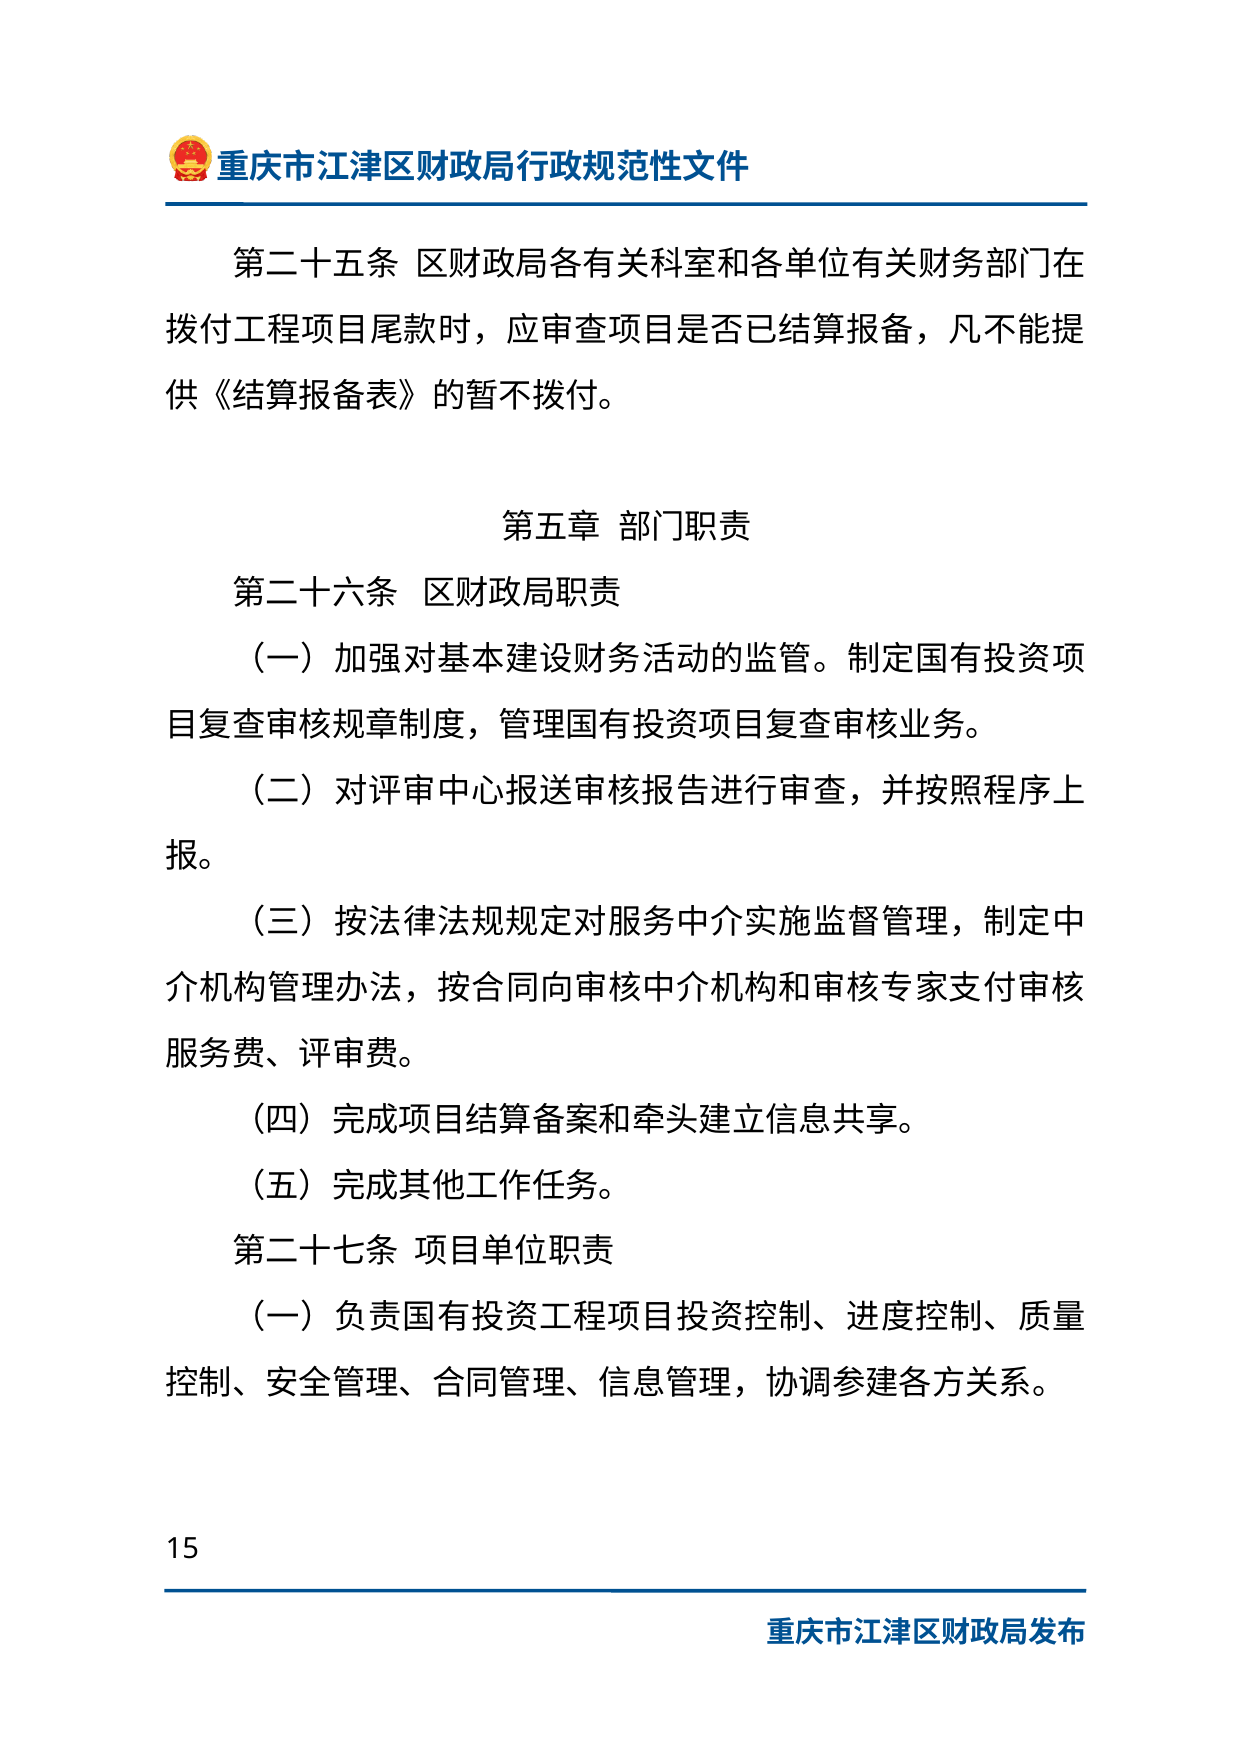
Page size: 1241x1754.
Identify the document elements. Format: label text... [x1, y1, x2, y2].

text （三）按法律法规规定对服务中介实施监督管理，制定中介机构管理办法，按合同向审核中介机构和审核专家支付审核服务费、评审费。 [165, 886, 1087, 1084]
text 第二十五条 区财政局各有关科室和各单位有关财务部门在拨付工程项目尾款时，应审查项目是否已结算报备，凡不能提供《结算报备表》的暂不拨付。 [165, 228, 1087, 425]
text （五）完成其他工作任务。 [165, 1149, 1087, 1215]
picture [165, 134, 216, 185]
text （一）负责国有投资工程项目投资控制、进度控制、质量控制、安全管理、合同管理、信息管理，协调参建各方关系。 [165, 1281, 1087, 1413]
text 第五章 部门职责 [165, 491, 1087, 557]
text 第二十七条 项目单位职责 [165, 1215, 1087, 1281]
text （二）对评审中心报送审核报告进行审查，并按照程序上报。 [165, 754, 1087, 886]
text 第二十六条 区财政局职责 [165, 557, 1087, 623]
text （四）完成项目结算备案和牵头建立信息共享。 [165, 1084, 1087, 1149]
text （一）加强对基本建设财务活动的监管。制定国有投资项目复查审核规章制度，管理国有投资项目复查审核业务。 [165, 623, 1087, 754]
